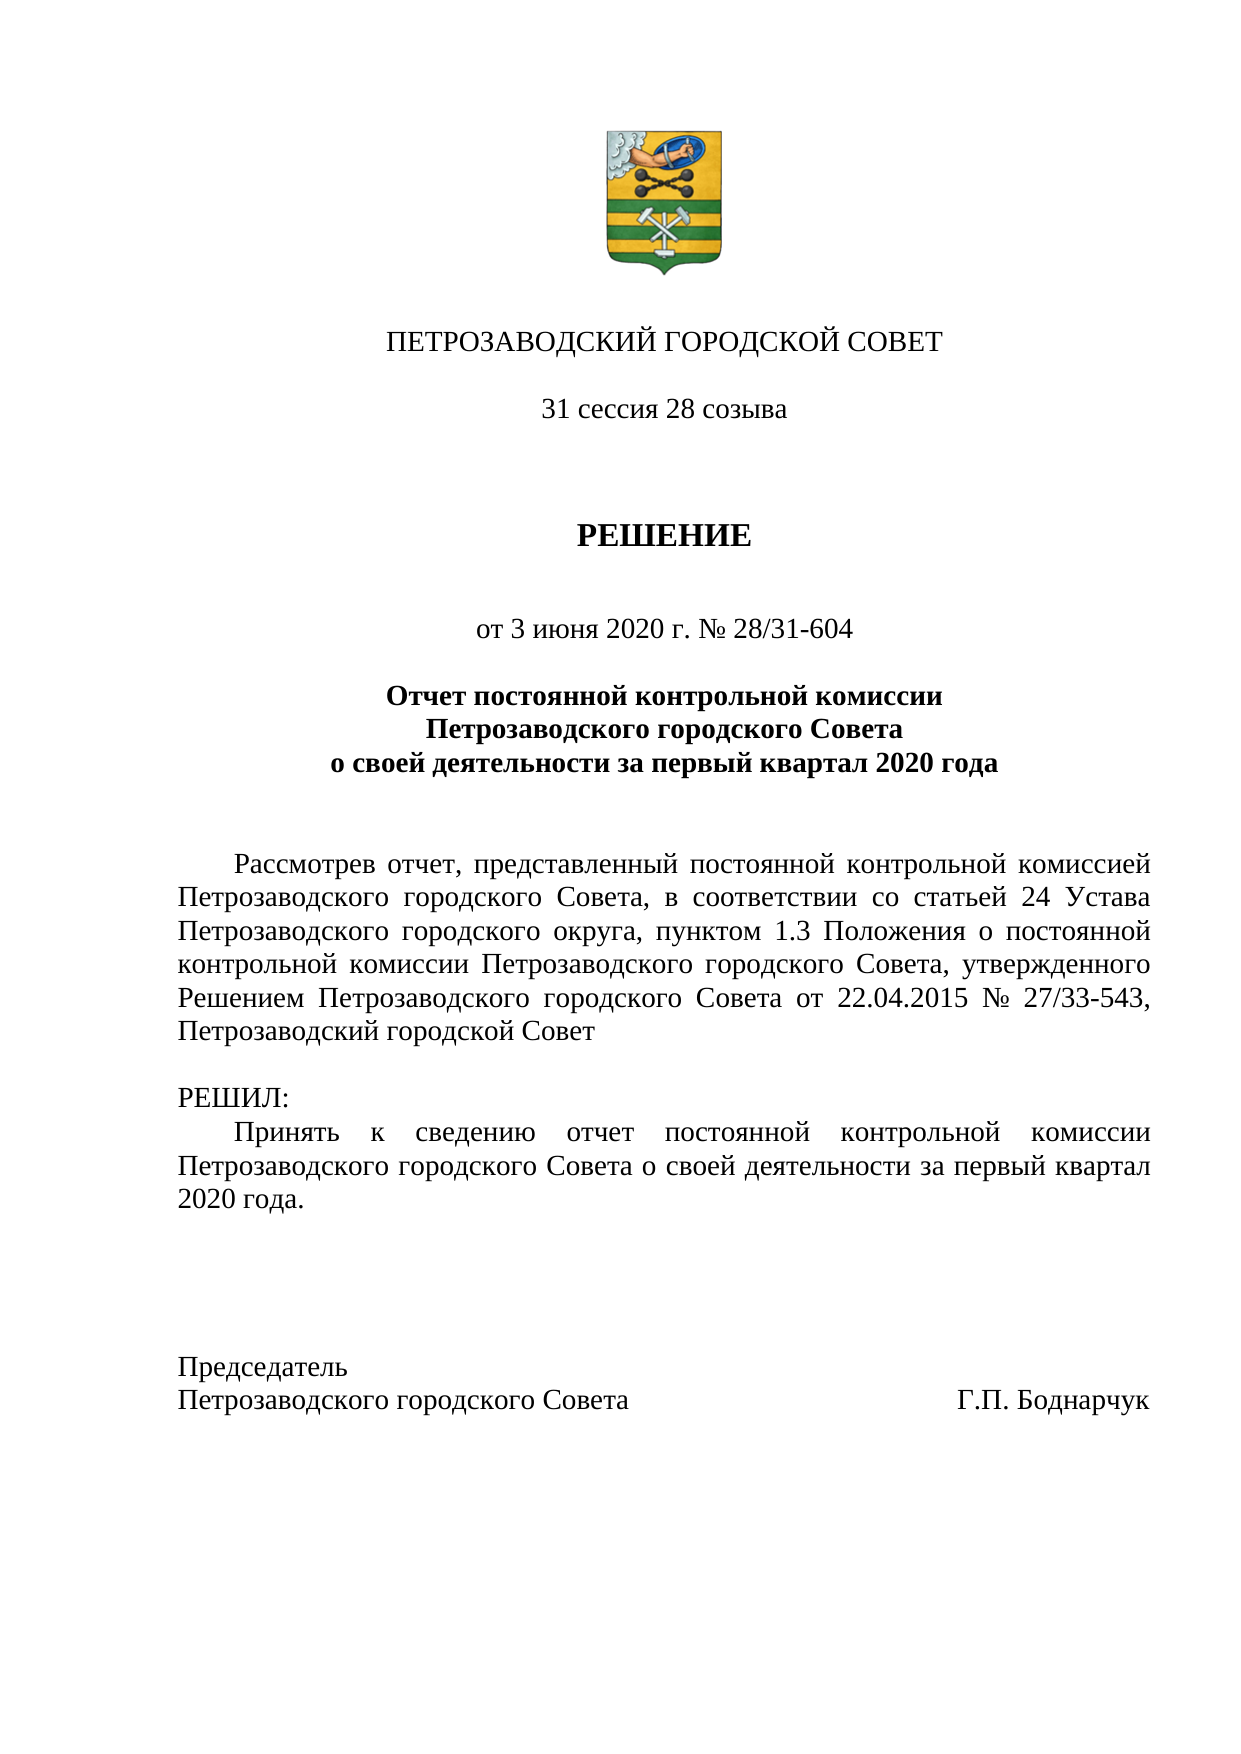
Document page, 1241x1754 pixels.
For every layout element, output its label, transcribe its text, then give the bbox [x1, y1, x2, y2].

title Петрозаводского городского Совета [177, 712, 1152, 745]
title Отчет постоянной контрольной комиссии [177, 678, 1152, 712]
picture [596, 118, 732, 291]
text Рассмотрев отчет, представленный постоянной контрольной комиссией Петрозаводского городского Совета, в соответствии со статьей 24 Устава Петрозаводского городского округа, пунктом 1.3 Положения о постоянной контрольной комиссии Петрозаводского городского Совета, утвержденного Решением Петрозаводского городского Совета от 22.04.2015 № 27/33-543, Петрозаводский городской Совет [177, 846, 1152, 1047]
text РЕШЕНИЕ [177, 491, 1152, 554]
text 31 сессия 28 созыва [177, 391, 1152, 424]
text Принять к сведению отчет постоянной контрольной комиссии Петрозаводского городского Совета о своей деятельности за первый квартал 2020 года. [177, 1114, 1152, 1215]
text Председатель [177, 1349, 1152, 1382]
text о своей деятельности за первый квартал 2020 года [177, 745, 1152, 779]
text Петрозаводского городского Совета Г.П. Боднарчук [177, 1382, 1152, 1416]
text ПЕТРОЗАВОДСКИЙ ГОРОДСКОЙ СОВЕТ [177, 324, 1152, 357]
text РЕШИЛ: [177, 1081, 1152, 1114]
text от 3 июня 2020 г. № 28/31-604 [177, 587, 1152, 644]
